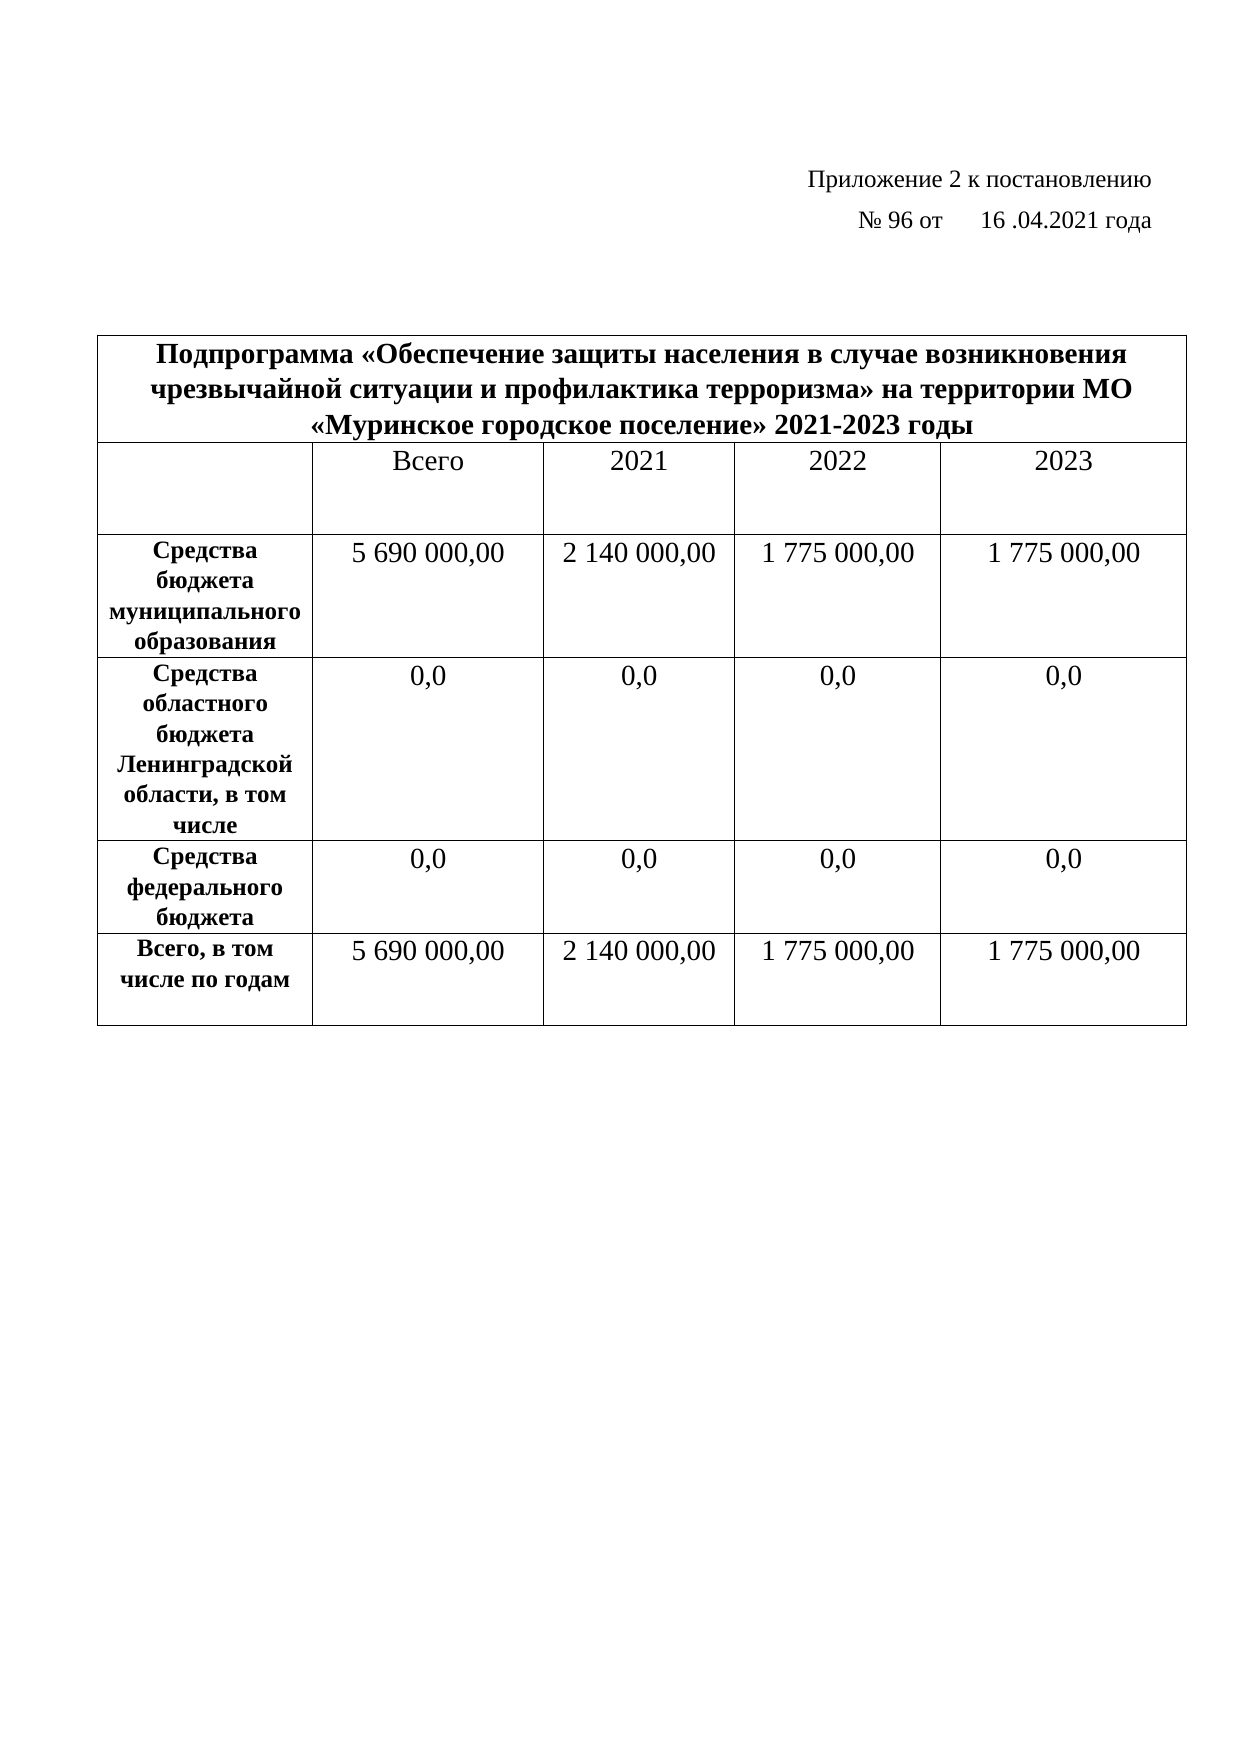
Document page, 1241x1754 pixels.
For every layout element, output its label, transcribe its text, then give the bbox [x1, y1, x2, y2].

table_cell 1 775 000,00 [735, 934, 940, 1024]
table_header Подпрограмма «Обеспечение защиты населения в случае возникновения чрезвычайной ситуации и профилактика терроризма» на территории МО «Муринское городское поселение» 2021-2023 годы [98, 336, 1186, 442]
text Приложение 2 к постановлению [148, 164, 1152, 193]
table_cell 2021 [544, 443, 734, 534]
table_cell 5 690 000,00 [313, 535, 543, 657]
table_cell Средства областного бюджета Ленинградской области, в том числе [98, 658, 312, 840]
table_cell 1 775 000,00 [941, 934, 1186, 1024]
table_cell 2022 [735, 443, 940, 534]
table_cell 1 775 000,00 [735, 535, 940, 657]
table_cell 0,0 [735, 841, 940, 932]
table_cell Всего [313, 443, 543, 534]
text № 96 от 16 .04.2021 года [148, 205, 1152, 234]
table_cell Всего, в том числе по годам [98, 934, 312, 1024]
table_cell 2023 [941, 443, 1186, 534]
table_cell 0,0 [544, 658, 734, 840]
table_cell [98, 443, 312, 534]
table_cell 2 140 000,00 [544, 535, 734, 657]
table_cell 1 775 000,00 [941, 535, 1186, 657]
table_cell 0,0 [735, 658, 940, 840]
table_cell 2 140 000,00 [544, 934, 734, 1024]
table_cell 5 690 000,00 [313, 934, 543, 1024]
table_cell Средства бюджета муниципального образования [98, 535, 312, 657]
table_cell 0,0 [941, 658, 1186, 840]
table_cell 0,0 [313, 841, 543, 932]
table_cell 0,0 [313, 658, 543, 840]
table_cell 0,0 [941, 841, 1186, 932]
table_cell 0,0 [544, 841, 734, 932]
table_cell Средства федерального бюджета [98, 841, 312, 932]
